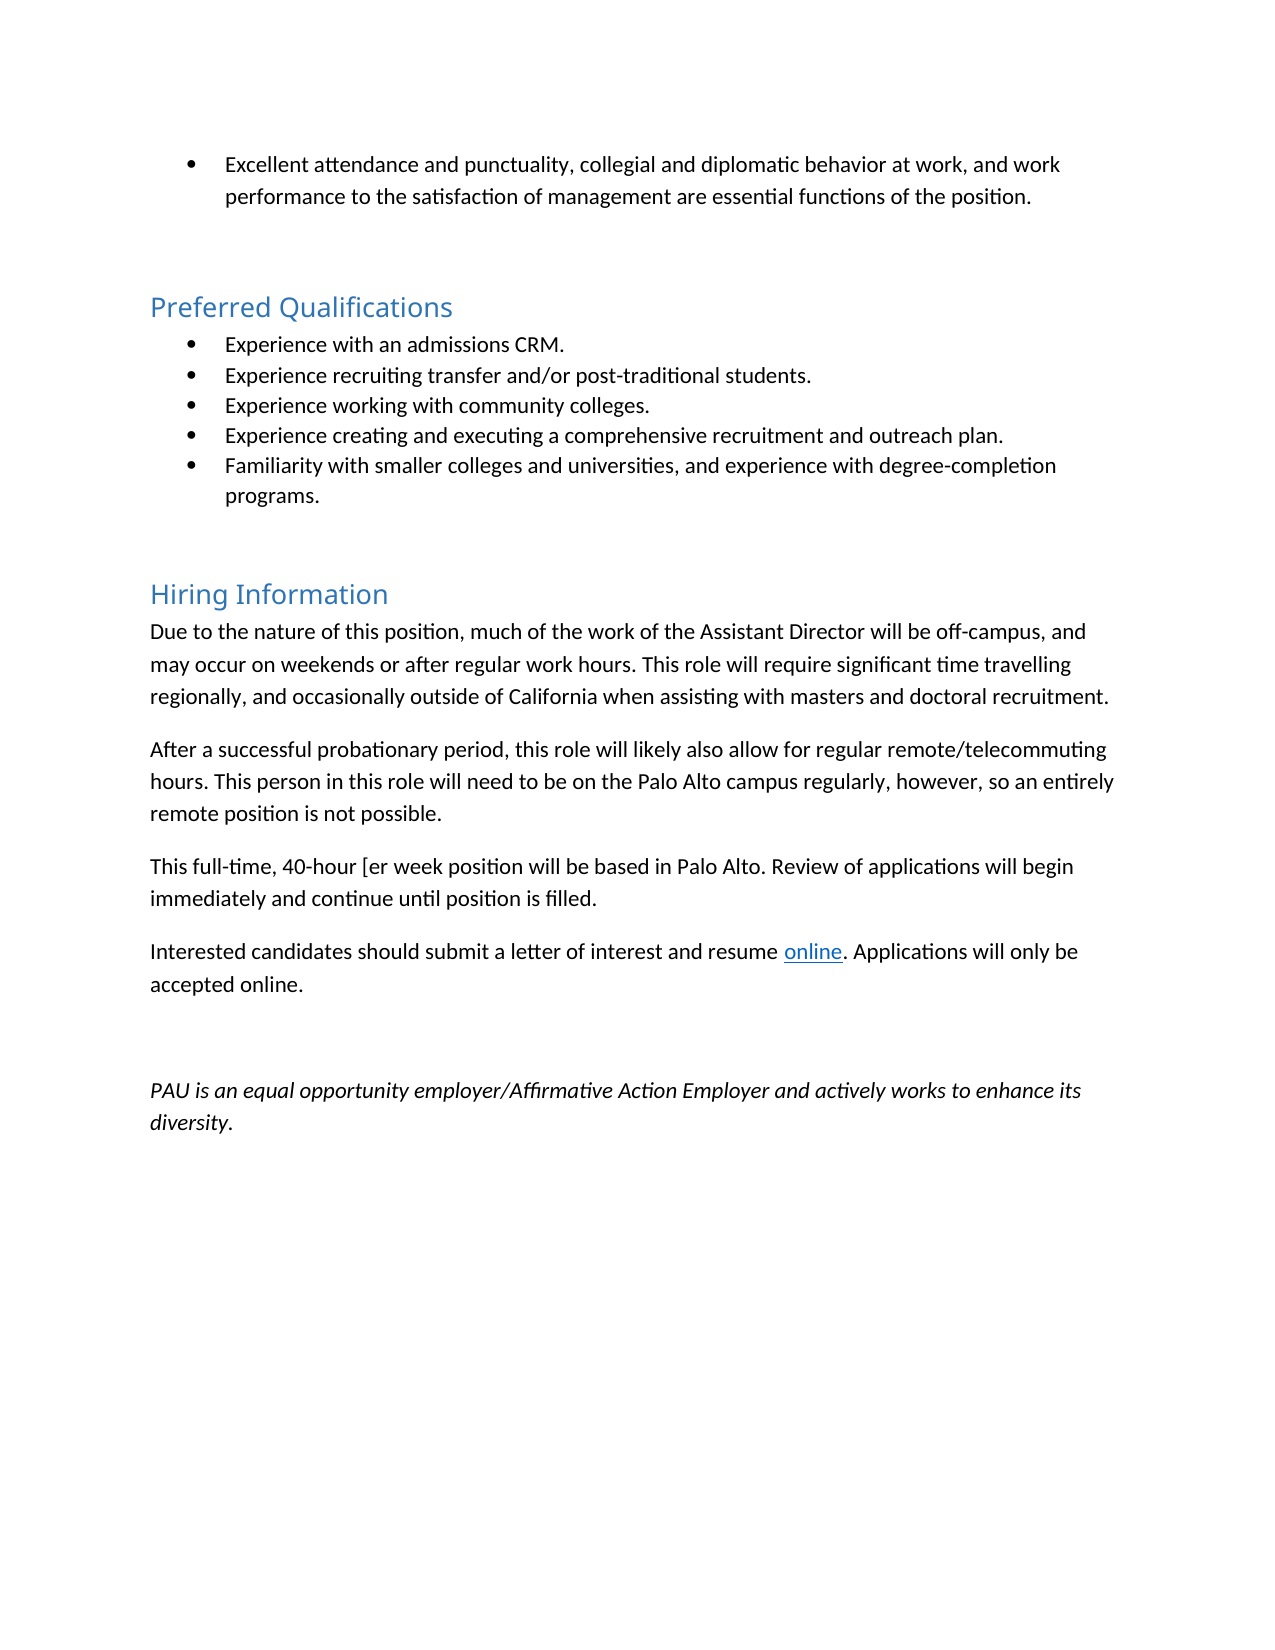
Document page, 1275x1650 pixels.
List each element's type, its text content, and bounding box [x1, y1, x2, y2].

subtitle Preferred Qualifications [150, 288, 1125, 325]
list Excellent attendance and punctuality, collegial and diplomatic behavior at work, and work performance to the satisfaction of management are essential functions of the position. [187, 150, 1125, 210]
subtitle Hiring Information [150, 575, 1125, 612]
text PAU is an equal opportunity employer/Affirmative Action Employer and actively works to enhance its diversity. [150, 1076, 1125, 1136]
text Interested candidates should submit a letter of interest and resume online. Applications will only be accepted online. [150, 937, 1125, 998]
list Experience with an admissions CRM. [187, 331, 1125, 359]
list Experience working with community colleges. [187, 391, 1125, 419]
text Due to the nature of this position, much of the work of the Assistant Director will be off-campus, and may occur on weekends or after regular work hours. This role will require significant time travelling regionally, and occasionally outside of California when assisting with masters and doctoral recruitment. [150, 617, 1125, 710]
text This full-time, 40-hour [er week position will be based in Palo Alto. Review of applications will begin immediately and continue until position is filled. [150, 852, 1125, 912]
list Experience recruiting transfer and/or post-traditional students. [187, 361, 1125, 389]
list Familiarity with smaller colleges and universities, and experience with degree-completion programs. [187, 451, 1125, 510]
text After a successful probationary period, this role will likely also allow for regular remote/telecommuting hours. This person in this role will need to be on the Palo Alto campus regularly, however, so an entirely remote position is not possible. [150, 735, 1125, 827]
list Experience creating and executing a comprehensive recruitment and outreach plan. [187, 421, 1125, 449]
